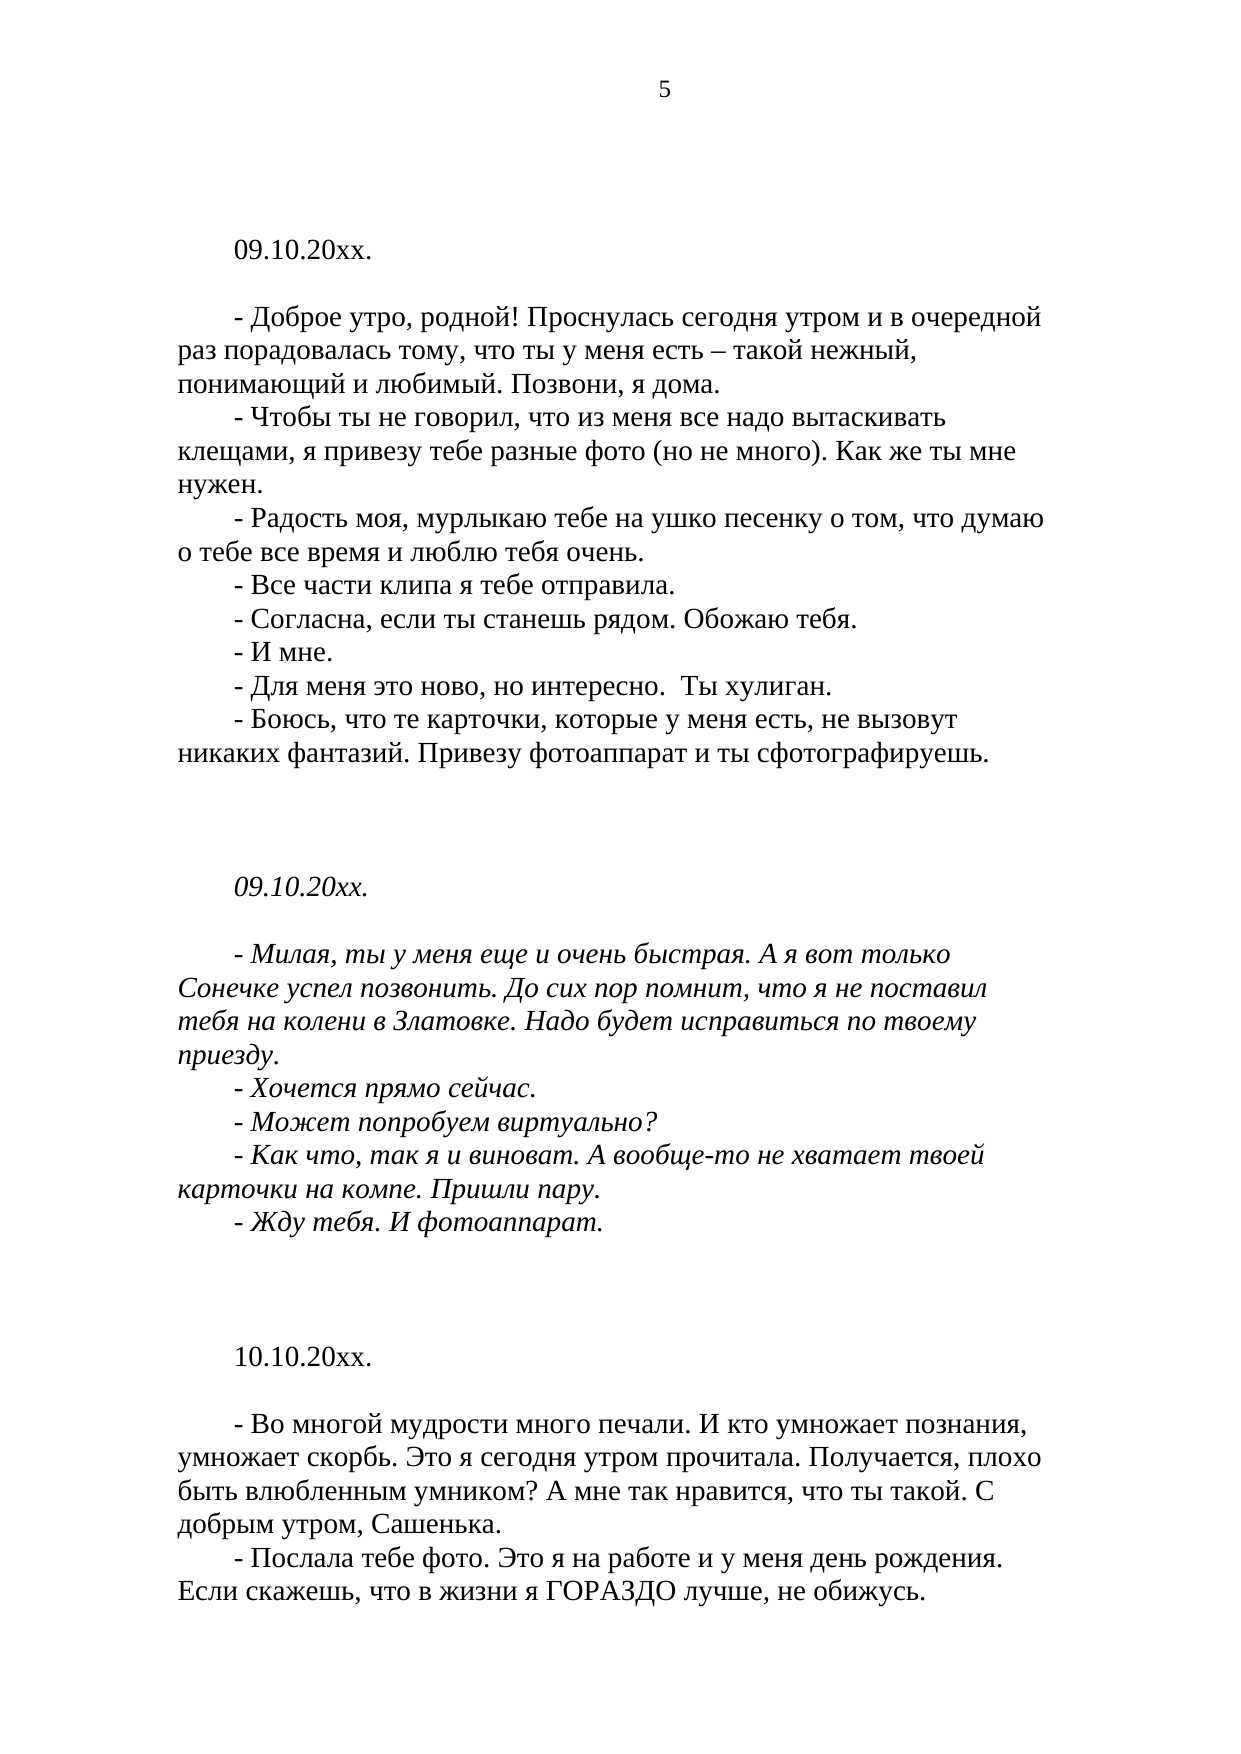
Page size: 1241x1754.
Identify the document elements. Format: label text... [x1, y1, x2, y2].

text - Радость моя, мурлыкаю тебе на ушко песенку о том, что думаю о тебе все время и люблю тебя очень. [177, 500, 1058, 567]
text 09.10.20хх. [177, 232, 1058, 265]
text - Милая, ты у меня еще и очень быстрая. А я вот только Сонечке успел позвонить. До сих пор помнит, что я не поставил тебя на колени в Златовке. Надо будет исправиться по твоему приезду. [177, 936, 1057, 1070]
text - Боюсь, что те карточки, которые у меня есть, не вызовут никаких фантазий. Привезу фотоаппарат и ты сфотографируешь. [177, 701, 1058, 768]
text - Как что, так я и виноват. А вообще-то не хватает твоей карточки на компе. Пришли пару. [177, 1137, 1057, 1204]
text - И мне. [177, 634, 1058, 668]
text - Во многой мудрости много печали. И кто умножает познания, умножает скорбь. Это я сегодня утром прочитала. Получается, плохо быть влюбленным умником? А мне так нравится, что ты такой. С добрым утром, Сашенька. [177, 1406, 1058, 1540]
text - Доброе утро, родной! Проснулась сегодня утром и в очередной раз порадовалась тому, что ты у меня есть – такой нежный, понимающий и любимый. Позвони, я дома. [177, 299, 1058, 399]
text - Все части клипа я тебе отправила. [177, 567, 1058, 601]
text 10.10.20хх. [177, 1339, 1058, 1372]
text - Хочется прямо сейчас. [177, 1070, 1057, 1104]
text - Для меня это ново, но интересно. Ты хулиган. [177, 668, 1058, 701]
text - Согласна, если ты станешь рядом. Обожаю тебя. [177, 601, 1058, 634]
text 09.10.20хх. [177, 869, 1057, 903]
text - Может попробуем виртуально? [177, 1104, 1057, 1137]
text - Чтобы ты не говорил, что из меня все надо вытаскивать клещами, я привезу тебе разные фото (но не много). Как же ты мне нужен. [177, 399, 1058, 500]
text - Послала тебе фото. Это я на работе и у меня день рождения. Если скажешь, что в жизни я ГОРАЗДО лучше, не обижусь. [177, 1540, 1058, 1607]
text - Жду тебя. И фотоаппарат. [177, 1204, 1057, 1238]
